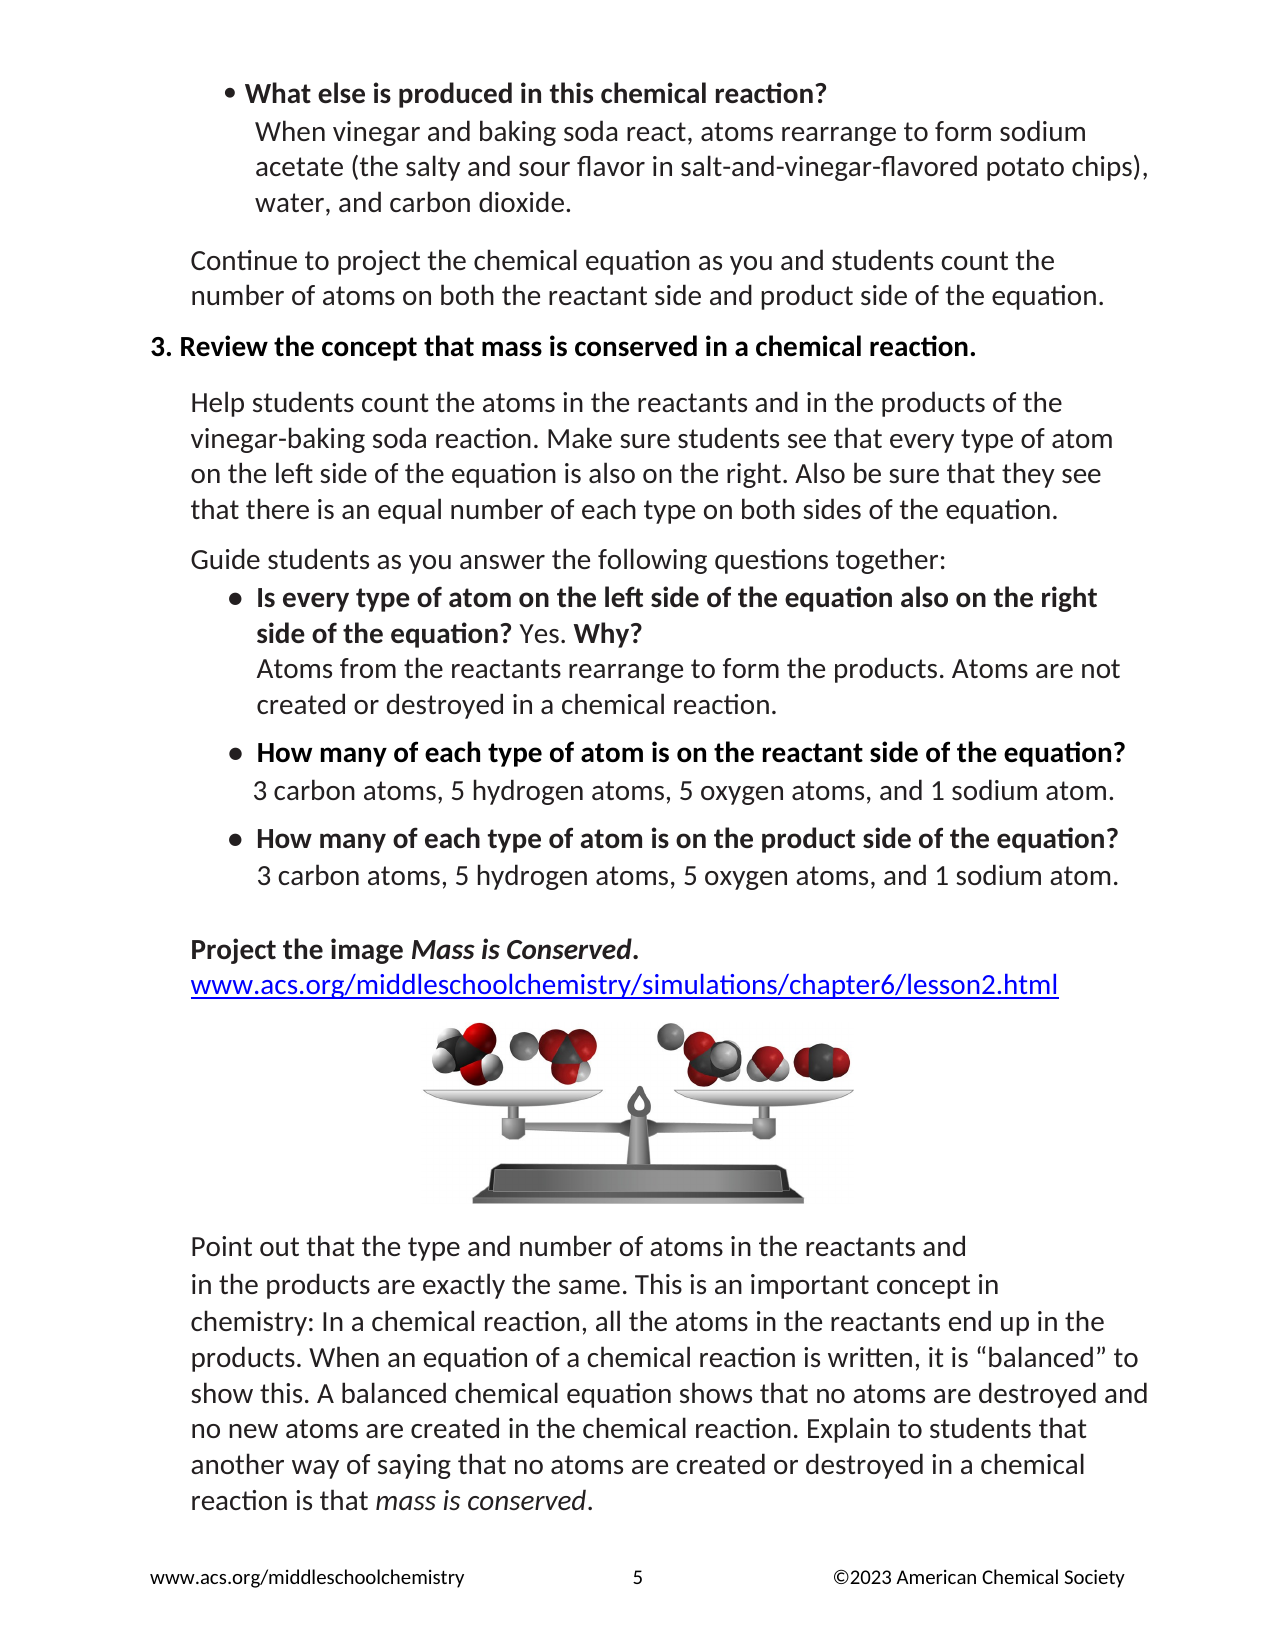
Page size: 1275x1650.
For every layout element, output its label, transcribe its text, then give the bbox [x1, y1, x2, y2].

subtitle Is every type of atom on the left side of the equation also on the right side of the equation? Yes. Why? [228, 579, 1146, 650]
text When vinegar and baking soda react, atoms rearrange to form sodium acetate (the salty and sour flavor in salt-and-vinegar-flavored potato chips), water, and carbon dioxide. [255, 113, 1170, 220]
text Point out that the type and number of atoms in the reactants and [190, 1228, 1170, 1263]
text Atoms from the reactants rearrange to form the products. Atoms are not created or destroyed in a chemical reaction. [256, 650, 1170, 722]
picture [420, 1022, 855, 1204]
subtitle 3. Review the concept that mass is conserved in a chemical reaction. [150, 328, 1170, 363]
text chemistry: In a chemical reaction, all the atoms in the reactants end up in the products. When an equation of a chemical reaction is written, it is “balanced” to show this. A balanced chemical equation shows that no atoms are destroyed and no new atoms are created in the chemical reaction. Explain to students that another way of saying that no atoms are created or destroyed in a chemical reaction is that mass is conserved. [190, 1303, 1170, 1517]
subtitle How many of each type of atom is on the product side of the equation? [228, 820, 1170, 855]
list How many of each type of atom is on the reactant side of the equation? [228, 734, 1170, 770]
text Guide students as you answer the following questions together: [190, 541, 1170, 577]
text Project the image Mass is Conserved. www.acs.org/middleschoolchemistry/simulations/chapter6/lesson2.html [190, 931, 1155, 1002]
text Help students count the atoms in the reactants and in the products of the vinegar-baking soda reaction. Make sure students see that every type of atom on the left side of the equation is also on the right. Also be sure that they see that there is an equal number of each type on both sides of the equation. [190, 384, 1144, 527]
text 3 carbon atoms, 5 hydrogen atoms, 5 oxygen atoms, and 1 sodium atom. [111, 772, 1170, 807]
list 3 carbon atoms, 5 hydrogen atoms, 5 oxygen atoms, and 1 sodium atom. [256, 857, 1170, 893]
text in the products are exactly the same. This is an important concept in [190, 1266, 1170, 1301]
subtitle What else is produced in this chemical reaction? [225, 75, 1170, 111]
text Continue to project the chemical equation as you and students count the number of atoms on both the reactant side and product side of the equation. [190, 242, 1118, 313]
